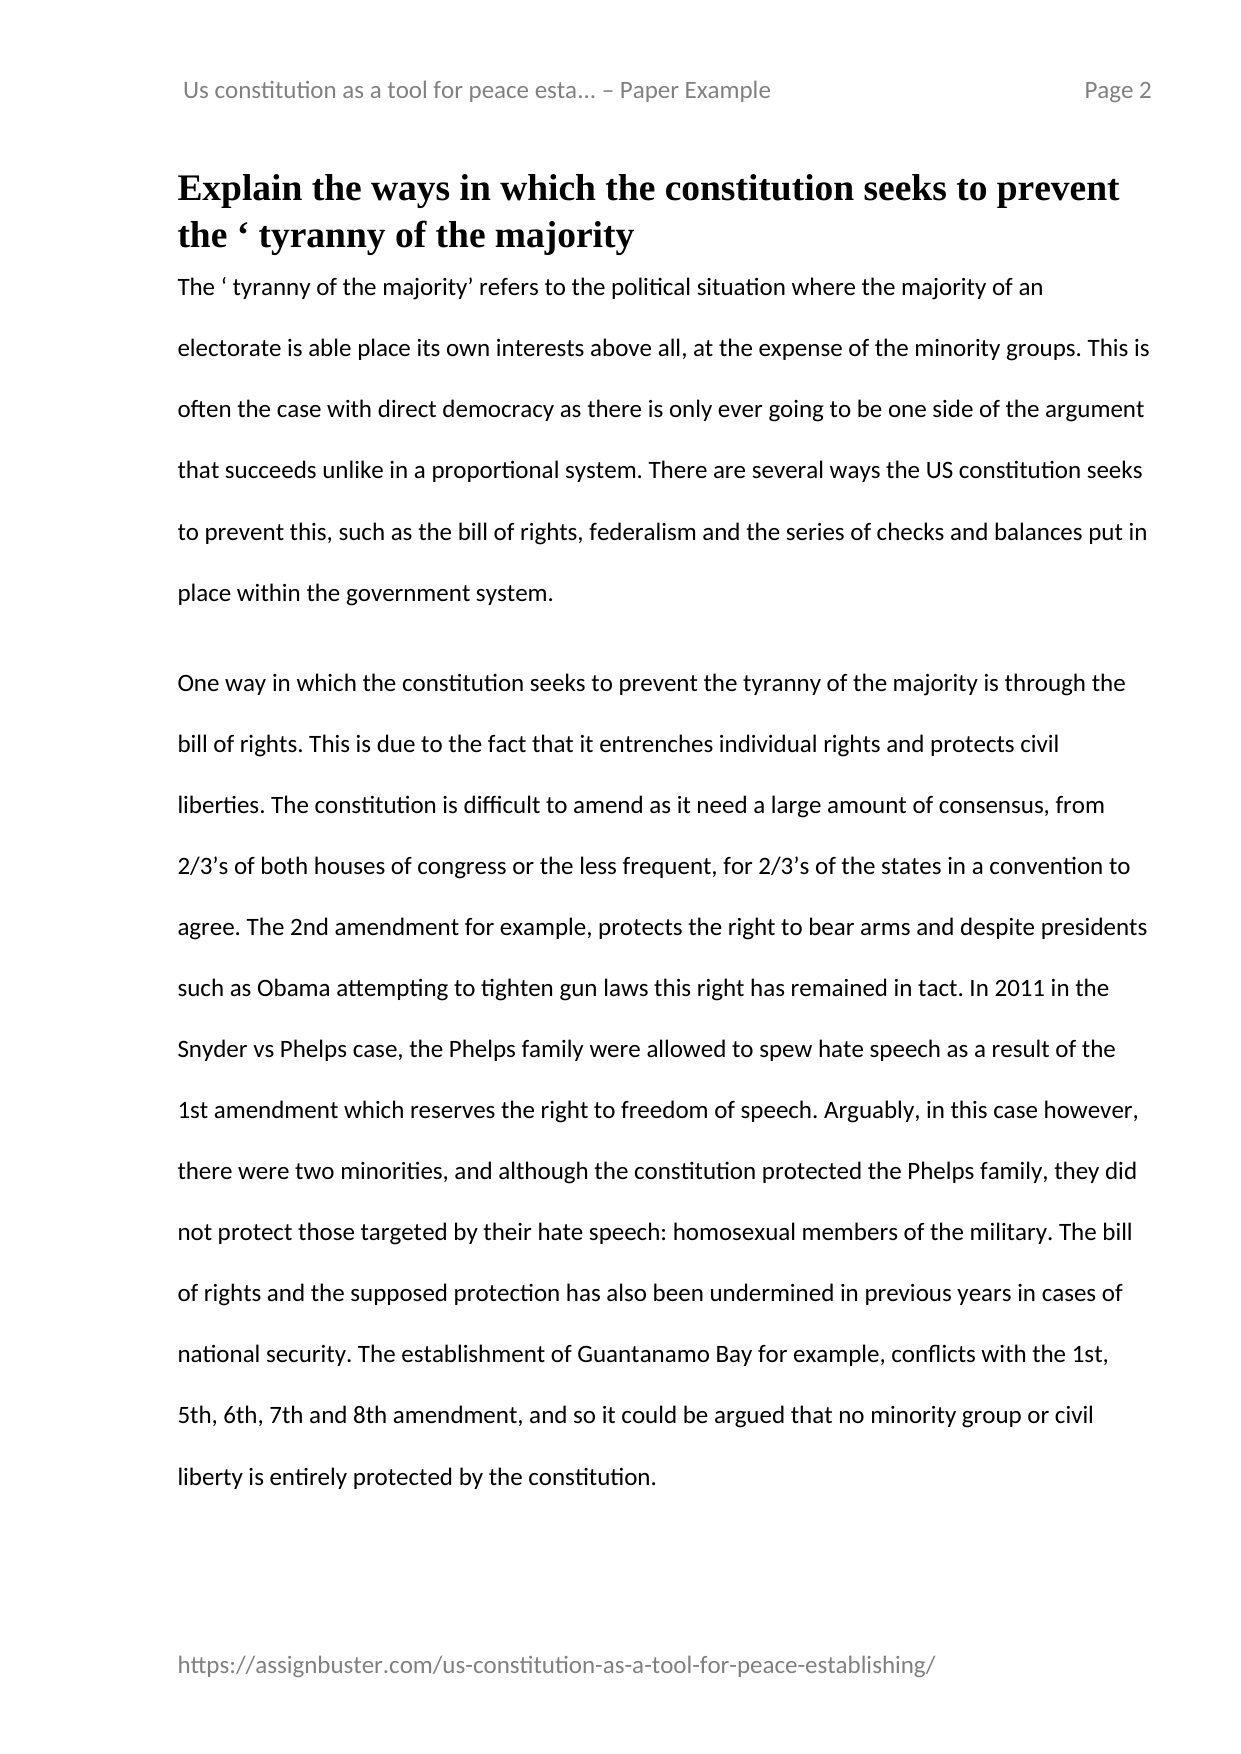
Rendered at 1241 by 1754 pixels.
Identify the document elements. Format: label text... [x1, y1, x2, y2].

text One way in which the constitution seeks to prevent the tyranny of the majority is through the bill of rights. This is due to the fact that it entrenches individual rights and protects civil liberties. The constitution is difficult to amend as it need a large amount of consensus, from 2/3’s of both houses of congress or the less frequent, for 2/3’s of the states in a convention to agree. The 2nd amendment for example, protects the right to bear arms and despite presidents such as Obama attempting to tighten gun laws this right has remained in tact. In 2011 in the Snyder vs Phelps case, the Phelps family were allowed to spew hate speech as a result of the 1st amendment which reserves the right to freedom of speech. Arguably, in this case however, there were two minorities, and although the constitution protected the Phelps family, they did not protect those targeted by their hate speech: homosexual members of the military. The bill of rights and the supposed protection has also been undermined in previous years in cases of national security. The establishment of Guantanamo Bay for example, conflicts with the 1st, 5th, 6th, 7th and 8th amendment, and so it could be argued that no minority group or civil liberty is entirely protected by the constitution. [177, 667, 1152, 1491]
text The ‘ tyranny of the majority’ refers to the political situation where the majority of an electorate is able place its own interests above all, at the expense of the minority groups. This is often the case with direct democracy as there is only ever going to be one side of the argument that succeeds unlike in a proportional system. There are several ways the US constitution seeks to prevent this, such as the bill of rights, federalism and the series of checks and balances put in place within the government system. [177, 271, 1152, 607]
subtitle Explain the ways in which the constitution seeks to prevent the ‘ tyranny of the majority [177, 166, 1152, 256]
